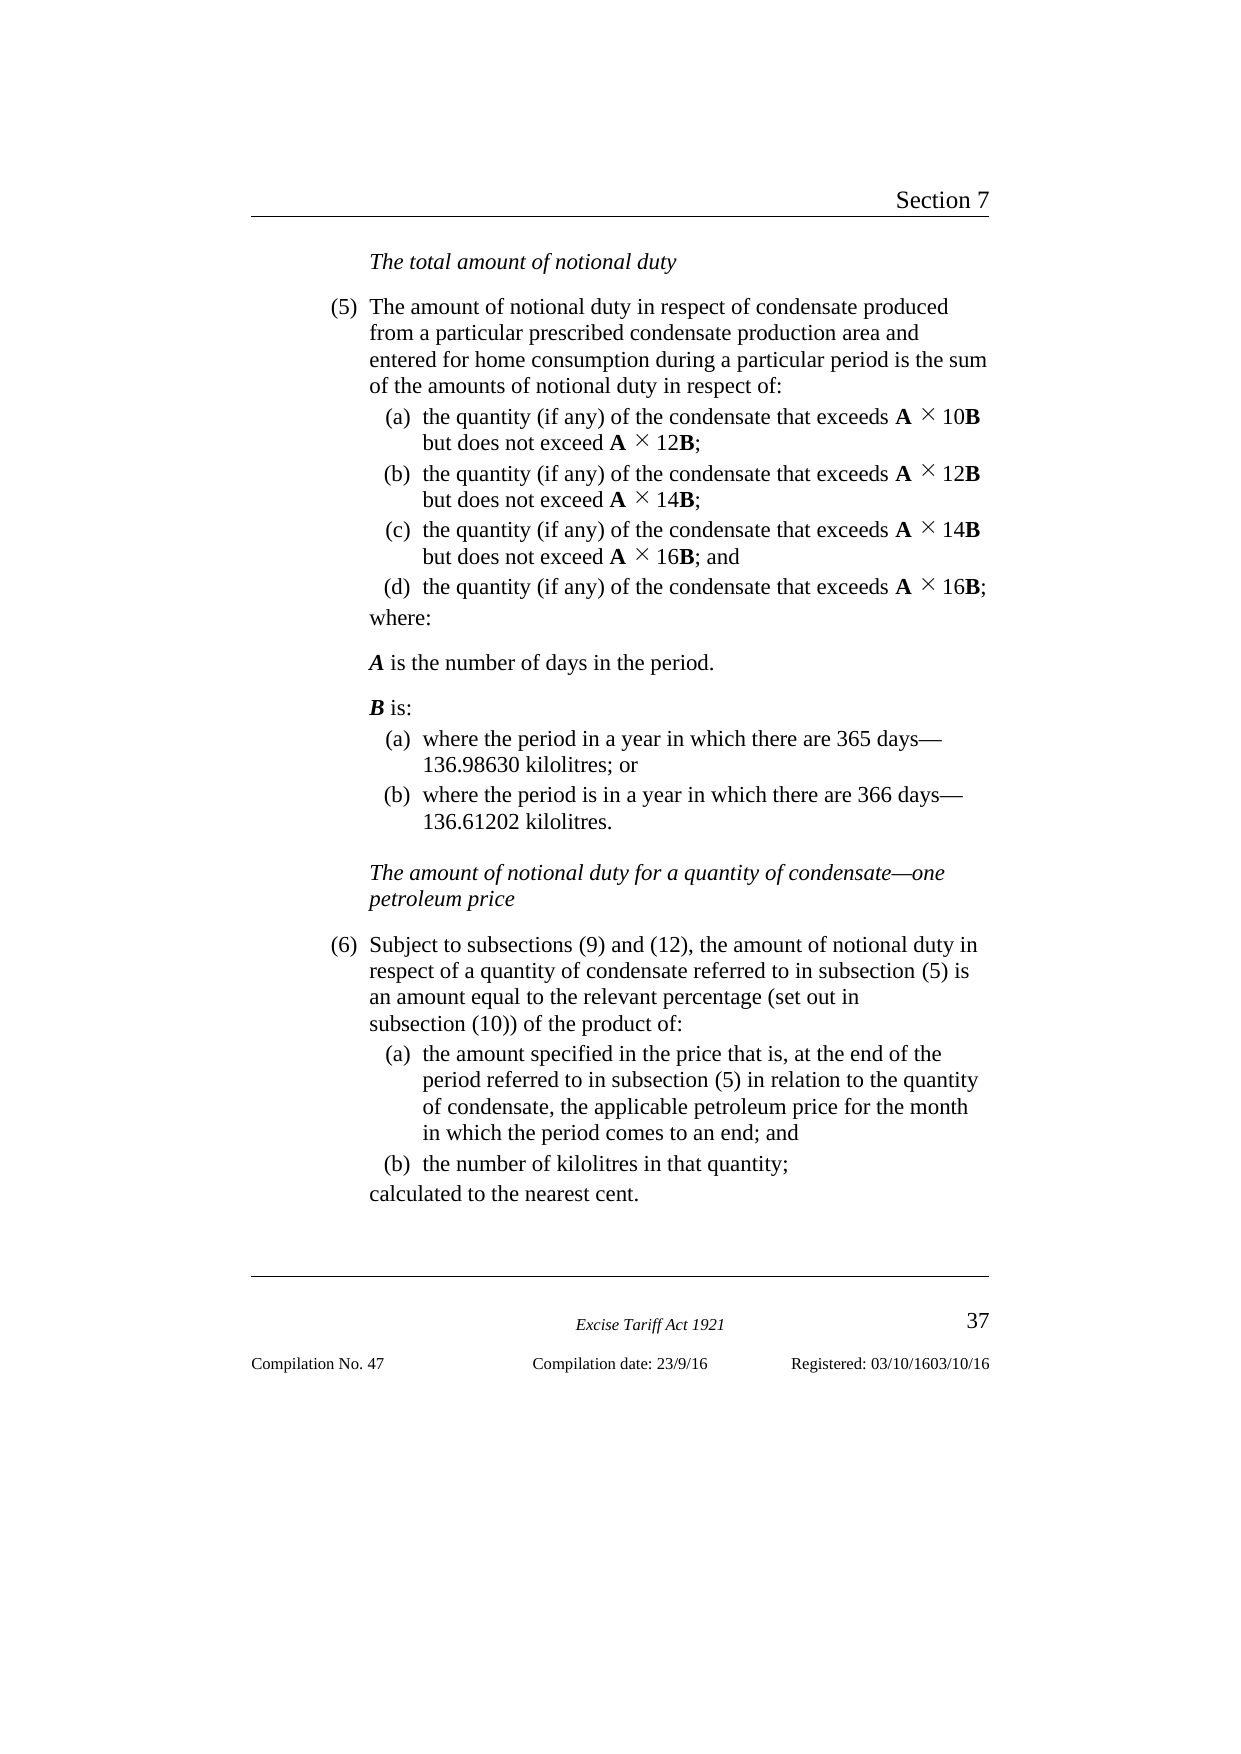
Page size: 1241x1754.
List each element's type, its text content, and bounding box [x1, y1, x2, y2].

text (a) where the period in a year in which there are 365 days—136.98630 kilolitres; or [251, 724, 989, 777]
text The amount of notional duty for a quantity of condensate—one petroleum price [369, 859, 989, 912]
text (a) the quantity (if any) of the condensate that exceeds A 10B but does not exceed A 12B; [251, 403, 989, 455]
text (b) the quantity (if any) of the condensate that exceeds A 12B but does not exceed A 14B; [251, 459, 989, 512]
text where: [369, 604, 989, 630]
text A is the number of days in the period. [369, 649, 989, 675]
text calculated to the nearest cent. [369, 1180, 989, 1207]
text (c) the quantity (if any) of the condensate that exceeds A 14B but does not exceed A 16B; and [251, 516, 989, 569]
text B is: [369, 694, 989, 720]
text The total amount of notional duty [369, 248, 989, 274]
text (a) the amount specified in the price that is, at the end of the period referred to in subsection (5) in relation to the quantity of condensate, the applicable petroleum price for the month in which the period comes to an end; and [251, 1040, 989, 1146]
text (b) the number of kilolitres in that quantity; [251, 1150, 989, 1176]
text (d) the quantity (if any) of the condensate that exceeds A 16B; [251, 573, 989, 600]
text (5) The amount of notional duty in respect of condensate produced from a particular prescribed condensate production area and entered for home consumption during a particular period is the sum of the amounts of notional duty in respect of: [251, 293, 989, 398]
text (6) Subject to subsections (9) and (12), the amount of notional duty in respect of a quantity of condensate referred to in subsection (5) is an amount equal to the relevant percentage (set out in subsection (10)) of the product of: [251, 931, 989, 1036]
text (b) where the period is in a year in which there are 366 days—136.61202 kilolitres. [251, 781, 989, 834]
